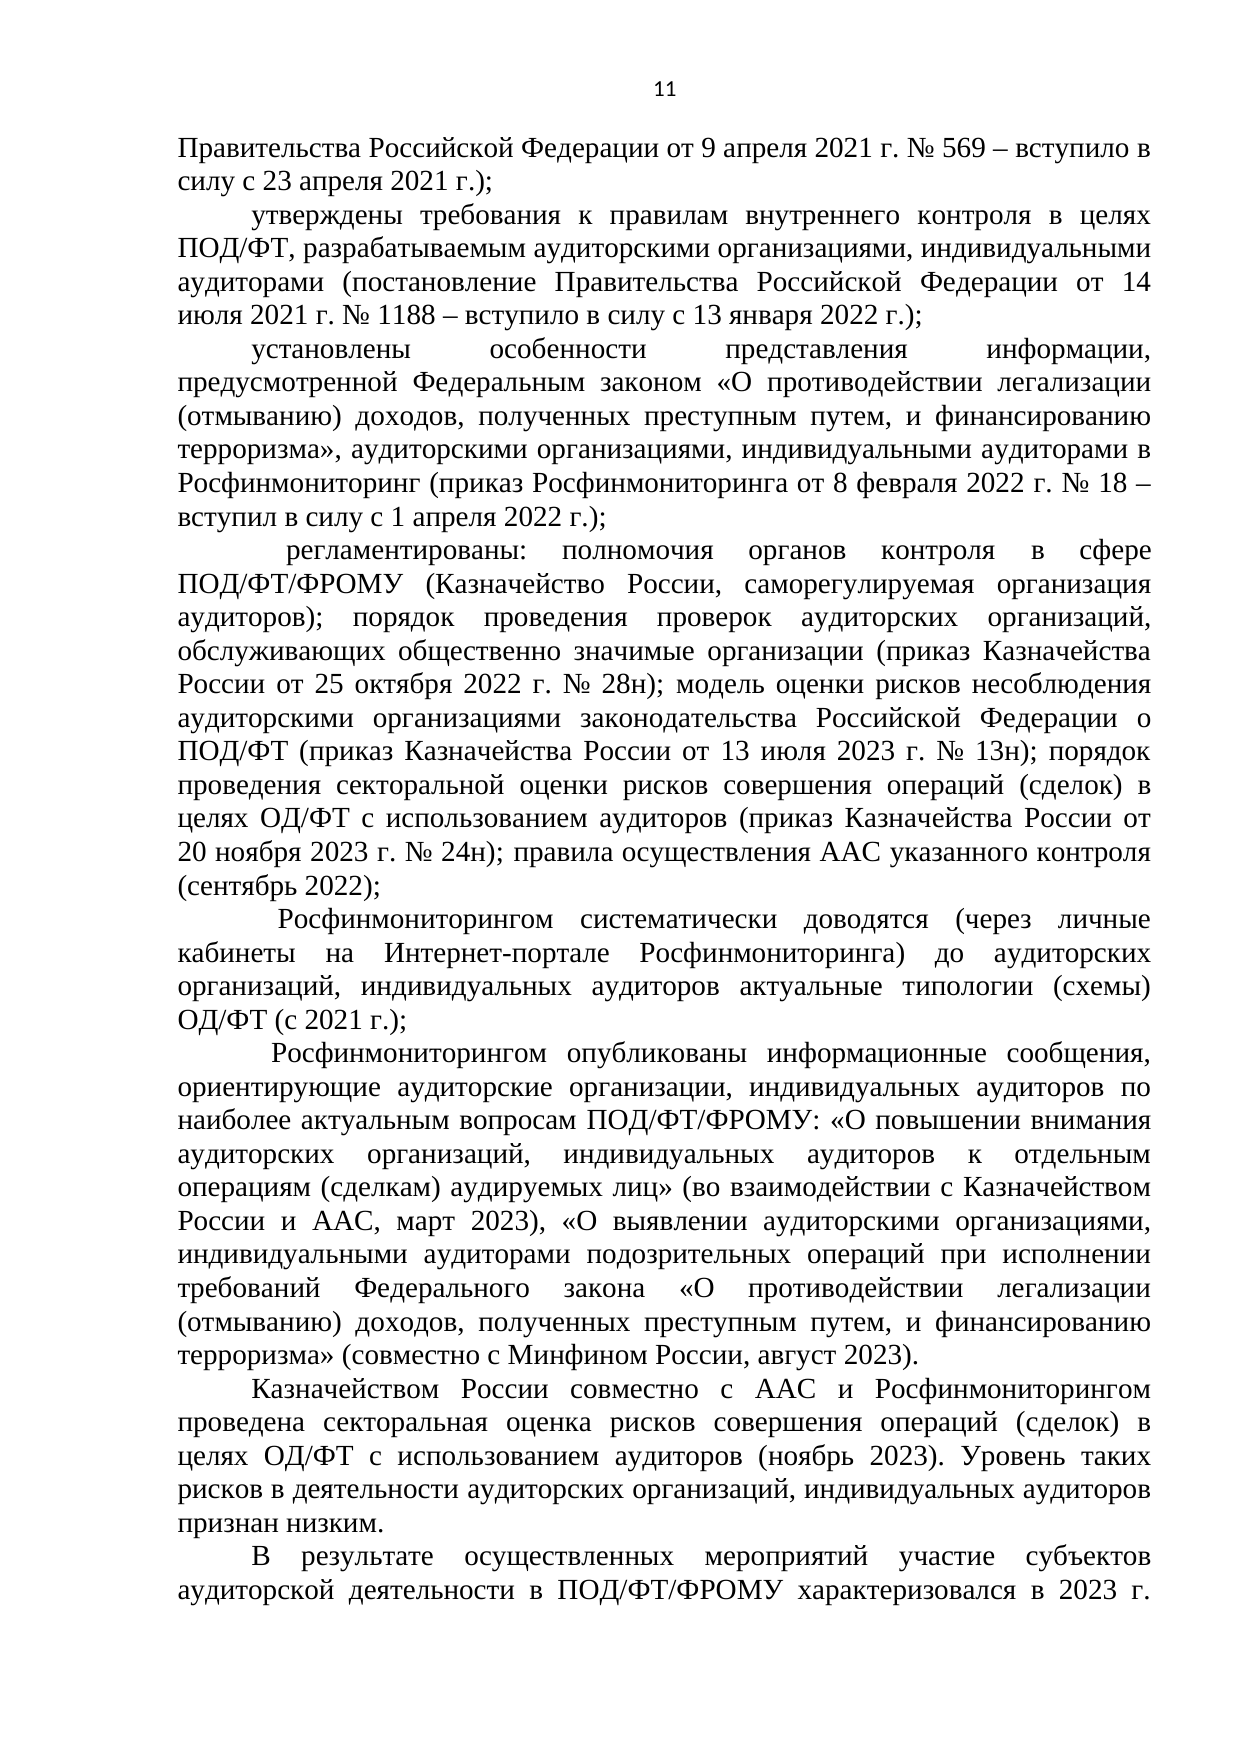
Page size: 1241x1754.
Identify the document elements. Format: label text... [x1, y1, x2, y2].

text установлены особенности представления информации, предусмотренной Федеральным законом «О противодействии легализации (отмыванию) доходов, полученных преступным путем, и финансированию терроризма», аудиторскими организациями, индивидуальными аудиторами в Росфинмониторинг (приказ Росфинмониторинга от 8 февраля 2022 г. № 18 – вступил в силу с 1 апреля 2022 г.); [177, 331, 1152, 532]
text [177, 1538, 1152, 1606]
text утверждены требования к правилам внутреннего контроля в целях ПОД/ФТ, разрабатываемым аудиторскими организациями, индивидуальными аудиторами (постановление Правительства Российской Федерации от 14 июля 2021 г. № 1188 – вступило в силу с 13 января 2022 г.); [177, 197, 1152, 331]
text Казначейством России совместно с ААС и Росфинмониторингом проведена секторальная оценка рисков совершения операций (сделок) в целях ОД/ФТ с использованием аудиторов (ноябрь 2023). Уровень таких рисков в деятельности аудиторских организаций, индивидуальных аудиторов признан низким. [177, 1371, 1152, 1538]
text Росфинмониторингом систематически доводятся (через личные кабинеты на Интернет-портале Росфинмониторинга) до аудиторских организаций, индивидуальных аудиторов актуальные типологии (схемы) ОД/ФТ (с 2021 г.); [177, 901, 1152, 1035]
text регламентированы: полномочия органов контроля в сфере ПОД/ФТ/ФРОМУ (Казначейство России, саморегулируемая организация аудиторов); порядок проведения проверок аудиторских организаций, обслуживающих общественно значимые организации (приказ Казначейства России от 25 октября 2022 г. № 28н); модель оценки рисков несоблюдения аудиторскими организациями законодательства Российской Федерации о ПОД/ФТ (приказ Казначейства России от 13 июля 2023 г. № 13н); порядок проведения секторальной оценки рисков совершения операций (сделок) в целях ОД/ФТ с использованием аудиторов (приказ Казначейства России от 20 ноября 2023 г. № 24н); правила осуществления ААС указанного контроля (сентябрь 2022); [177, 532, 1152, 901]
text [177, 130, 1152, 197]
text Росфинмониторингом опубликованы информационные сообщения, ориентирующие аудиторские организации, индивидуальных аудиторов по наиболее актуальным вопросам ПОД/ФТ/ФРОМУ: «О повышении внимания аудиторских организаций, индивидуальных аудиторов к отдельным операциям (сделкам) аудируемых лиц» (во взаимодействии с Казначейством России и ААС, март 2023), «О выявлении аудиторскими организациями, индивидуальными аудиторами подозрительных операций при исполнении требований Федерального закона «О противодействии легализации (отмыванию) доходов, полученных преступным путем, и финансированию терроризма» (совместно с Минфином России, август 2023). [177, 1035, 1152, 1371]
